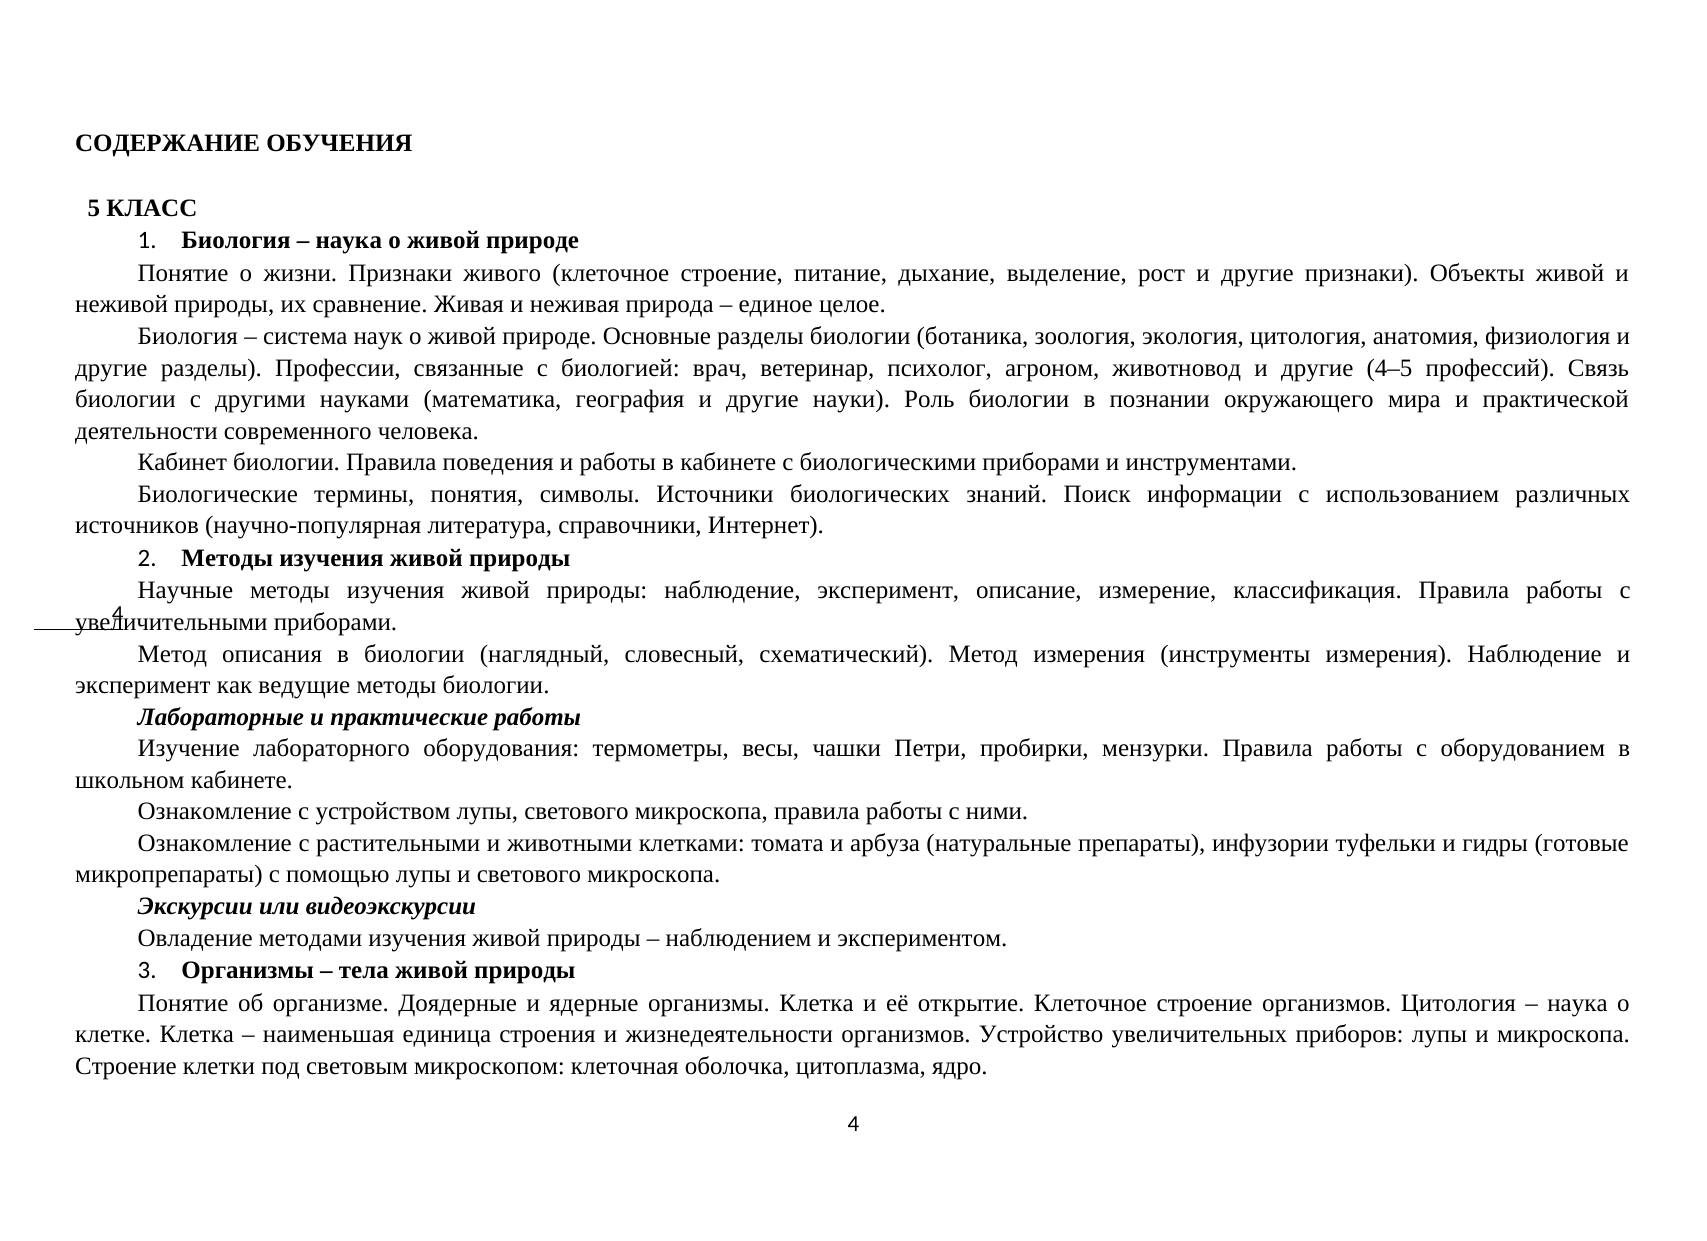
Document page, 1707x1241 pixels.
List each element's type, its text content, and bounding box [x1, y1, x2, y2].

list Организмы – тела живой природы [137, 954, 1632, 985]
text Научные методы изучения живой природы: наблюдение, эксперимент, описание, измерение, классификация. Правила работы с увеличительными приборами. [75, 576, 1632, 636]
text Лабораторные и практические работы [75, 702, 1632, 731]
text Экскурсии или видеоэкскурсии [75, 891, 1632, 920]
text Кабинет биологии. Правила поведения и работы в кабинете с биологическими приборами и инструментами. [75, 447, 1632, 476]
list Биология – наука о живой природе [137, 224, 1632, 255]
text Метод описания в биологии (наглядный, словесный, схематический). Метод измерения (инструменты измерения). Наблюдение и эксперимент как ведущие методы биологии. [75, 639, 1632, 699]
text Изучение лабораторного оборудования: термометры, весы, чашки Петри, пробирки, мензурки. Правила работы с оборудованием в школьном кабинете. [75, 733, 1632, 794]
list Методы изучения живой природы [137, 542, 1632, 572]
text Ознакомление с устройством лупы, светового микроскопа, правила работы с ними. [75, 796, 1632, 825]
text Биологические термины, понятия, символы. Источники биологических знаний. Поиск информации с использованием различных источников (научно-популярная литература, справочники, Интернет). [75, 479, 1632, 539]
text СОДЕРЖАНИЕ ОБУЧЕНИЯ [75, 128, 1632, 156]
text Понятие о жизни. Признаки живого (клеточное строение, питание, дыхание, выделение, рост и другие признаки). Объекты живой и неживой природы, их сравнение. Живая и неживая природа – единое целое. [75, 258, 1632, 318]
text Ознакомление с растительными и животными клетками: томата и арбуза (натуральные препараты), инфузории туфельки и гидры (готовые микропрепараты) с помощью лупы и светового микроскопа. [75, 828, 1632, 888]
text Биология – система наук о живой природе. Основные разделы биологии (ботаника, зоология, экология, цитология, анатомия, физиология и другие разделы). Профессии, связанные с биологией: врач, ветеринар, психолог, агроном, животновод и другие (4–5 профессий). Связь биологии с другими науками (математика, география и другие науки). Роль биологии в познании окружающего мира и практической деятельности современного человека. [75, 321, 1632, 444]
text Овладение методами изучения живой природы – наблюдением и экспериментом. [75, 923, 1632, 951]
text Понятие об организме. Доядерные и ядерные организмы. Клетка и её открытие. Клеточное строение организмов. Цитология – наука о клетке. Клетка – наименьшая единица строения и жизнедеятельности организмов. Устройство увеличительных приборов: лупы и микроскопа. Строение клетки под световым микроскопом: клеточная оболочка, цитоплазма, ядро. [75, 988, 1632, 1080]
text 5 КЛАСС [87, 193, 1632, 222]
